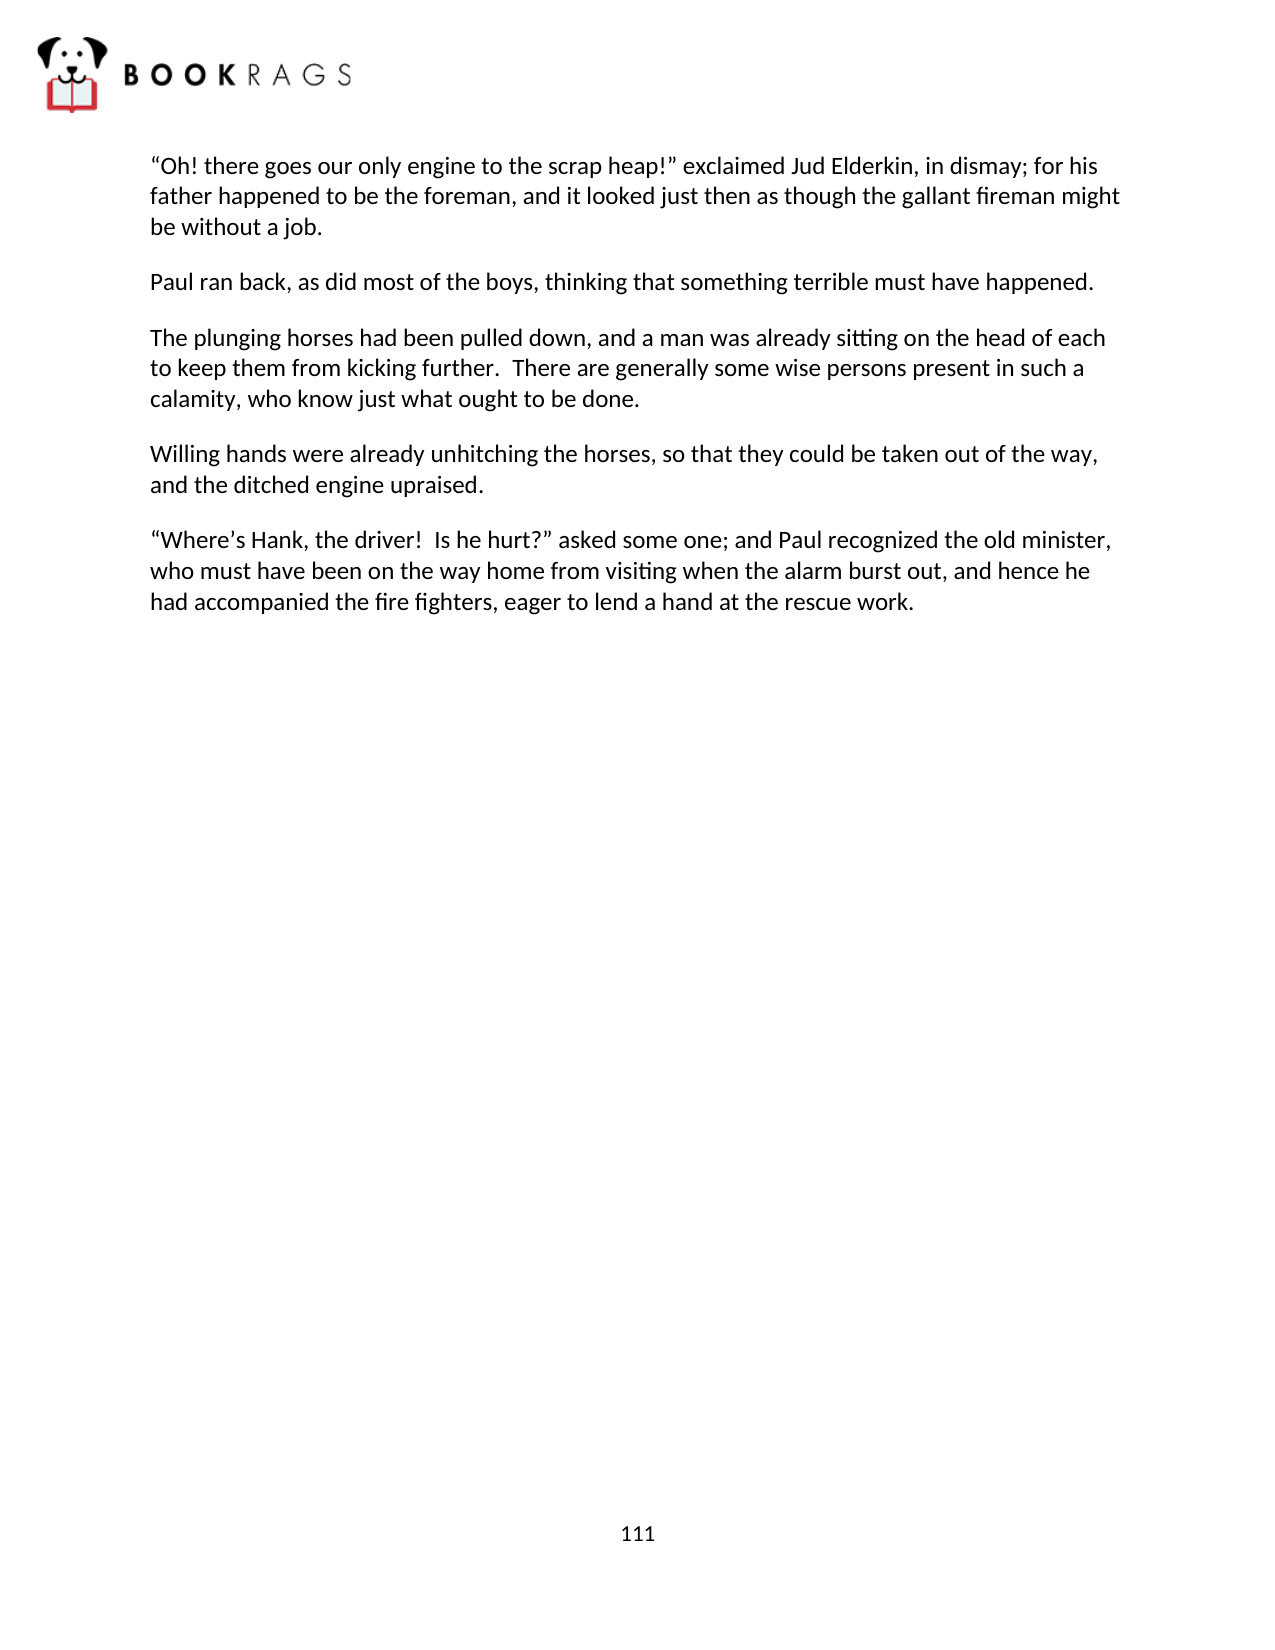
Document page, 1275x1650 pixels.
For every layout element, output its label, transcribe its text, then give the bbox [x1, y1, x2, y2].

text Paul ran back, as did most of the boys, thinking that something terrible must have happened. [150, 267, 1125, 297]
picture [37, 37, 351, 113]
text The plunging horses had been pulled down, and a man was already sitting on the head of each to keep them from kicking further. There are generally some wise persons present in such a calamity, who know just what ought to be done. [150, 322, 1125, 414]
text “Where’s Hank, the driver! Is he hurt?” asked some one; and Paul recognized the old minister, who must have been on the way home from visiting when the alarm burst out, and hence he had accompanied the fire fighters, eager to lend a hand at the rescue work. [150, 525, 1125, 616]
text Willing hands were already unhitching the horses, so that they could be taken out of the way, and the ditched engine upraised. [150, 439, 1125, 500]
text “Oh! there goes our only engine to the scrap heap!” exclaimed Jud Elderkin, in dismay; for his father happened to be the foreman, and it looked just then as though the gallant fireman might be without a job. [150, 150, 1125, 242]
